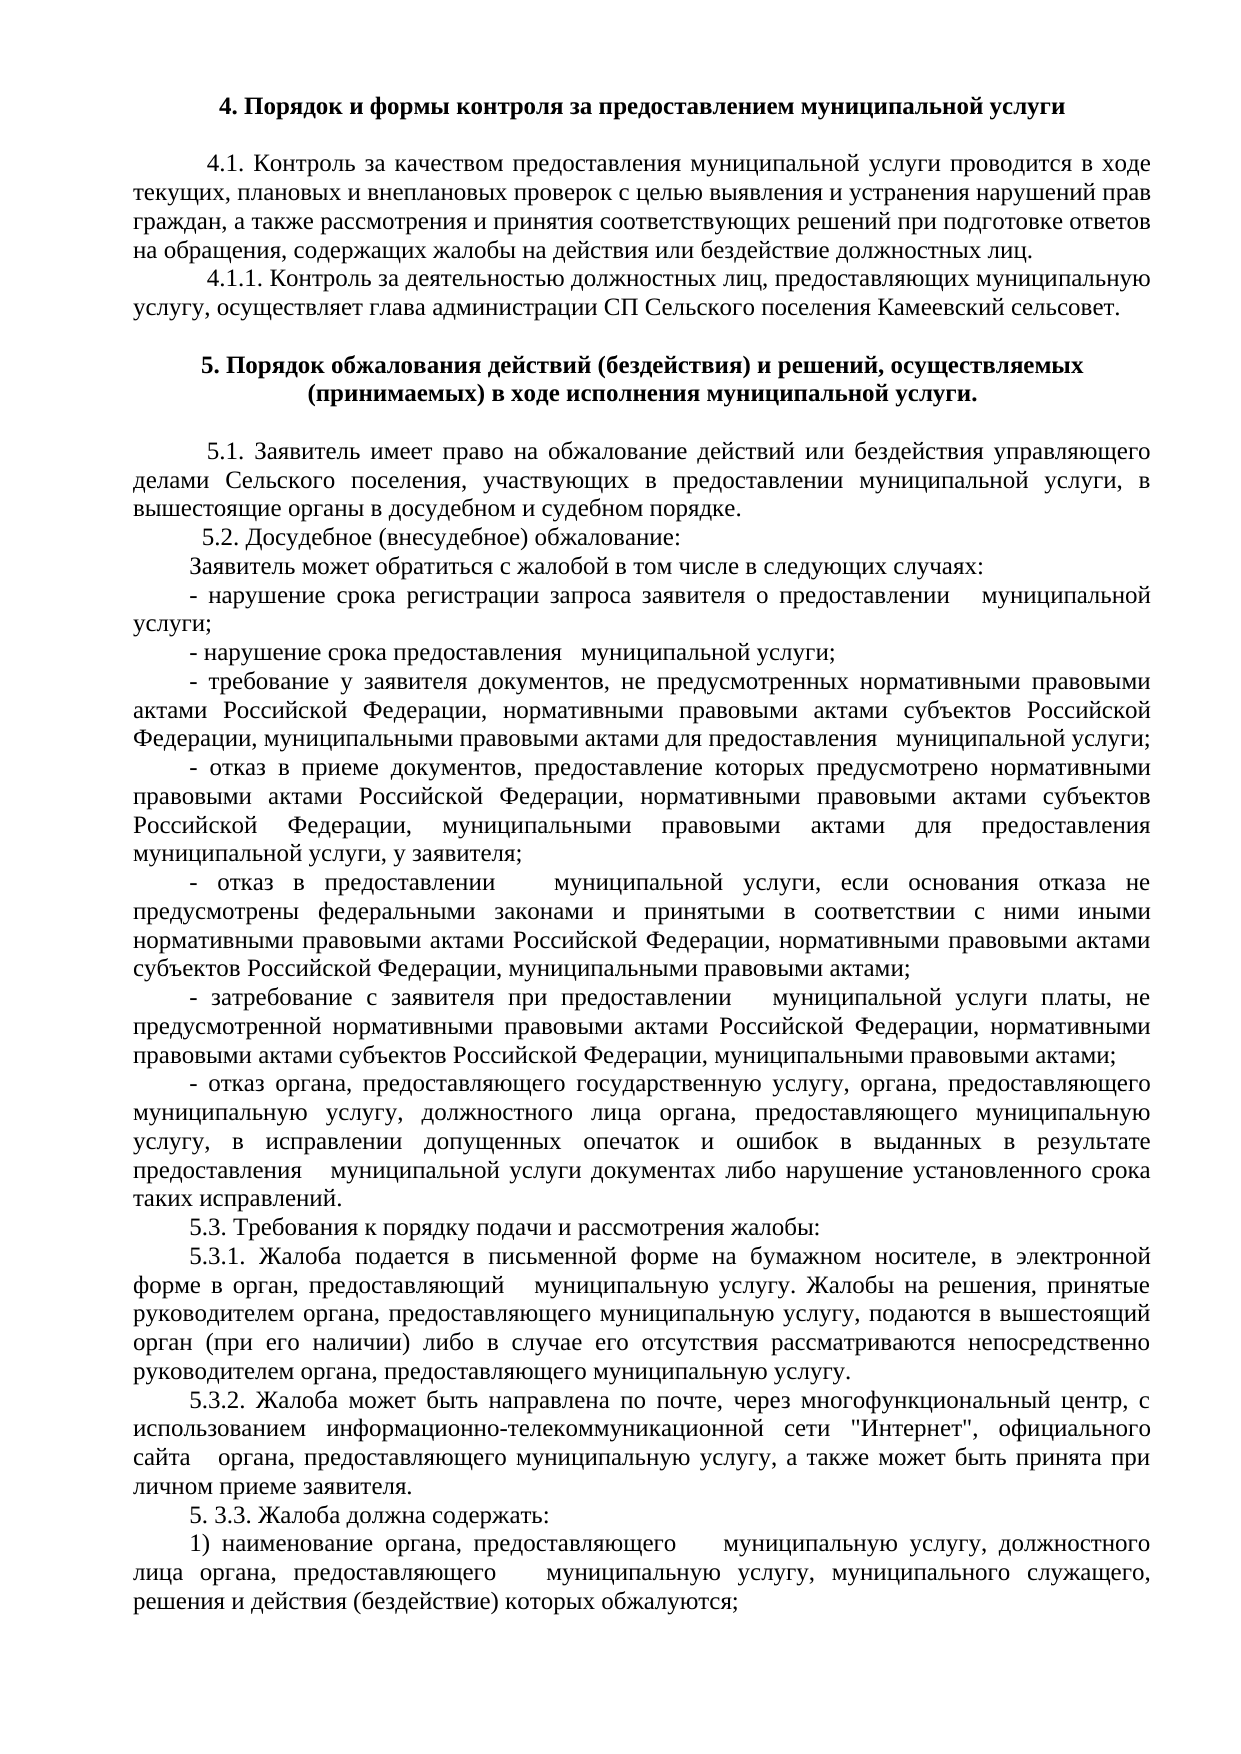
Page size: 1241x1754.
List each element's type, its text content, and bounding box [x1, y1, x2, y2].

text - требование у заявителя документов, не предусмотренных нормативными правовыми актами Российской Федерации, нормативными правовыми актами субъектов Российской Федерации, муниципальными правовыми актами для предоставления муниципальной услуги; [133, 666, 1152, 752]
text 4.1.1. Контроль за деятельностью должностных лиц, предоставляющих муниципальную услугу, осуществляет глава администрации СП Сельского поселения Камеевский сельсовет. [133, 263, 1152, 321]
text 5.2. Досудебное (внесудебное) обжалование: [133, 522, 1152, 551]
text 5. Порядок обжалования действий (бездействия) и решений, осуществляемых (принимаемых) в ходе исполнения муниципальной услуги. [133, 350, 1152, 407]
text 1) наименование органа, предоставляющего муниципальную услугу, должностного лица органа, предоставляющего муниципальную услугу, муниципального служащего, решения и действия (бездействие) которых обжалуются; [133, 1528, 1152, 1615]
text 5.1. Заявитель имеет право на обжалование действий или бездействия управляющего делами Сельского поселения, участвующих в предоставлении муниципальной услуги, в вышестоящие органы в досудебном и судебном порядке. [133, 436, 1152, 522]
text 5. 3.3. Жалоба должна содержать: [133, 1500, 1152, 1528]
text - отказ в приеме документов, предоставление которых предусмотрено нормативными правовыми актами Российской Федерации, нормативными правовыми актами субъектов Российской Федерации, муниципальными правовыми актами для предоставления муниципальной услуги, у заявителя; [133, 752, 1152, 867]
text - нарушение срока предоставления муниципальной услуги; [133, 637, 1152, 666]
text 4.1. Контроль за качеством предоставления муниципальной услуги проводится в ходе текущих, плановых и внеплановых проверок с целью выявления и устранения нарушений прав граждан, а также рассмотрения и принятия соответствующих решений при подготовке ответов на обращения, содержащих жалобы на действия или бездействие должностных лиц. [133, 148, 1152, 263]
text - нарушение срока регистрации запроса заявителя о предоставлении муниципальной услуги; [133, 580, 1152, 637]
text 5.3.2. Жалоба может быть направлена по почте, через многофункциональный центр, с использованием информационно-телекоммуникационной сети "Интернет", официального сайта органа, предоставляющего муниципальную услугу, а также может быть принята при личном приеме заявителя. [133, 1385, 1152, 1500]
text - отказ органа, предоставляющего государственную услугу, органа, предоставляющего муниципальную услугу, должностного лица органа, предоставляющего муниципальную услугу, в исправлении допущенных опечаток и ошибок в выданных в результате предоставления муниципальной услуги документах либо нарушение установленного срока таких исправлений. [133, 1068, 1152, 1212]
text 5.3. Требования к порядку подачи и рассмотрения жалобы: [133, 1212, 1152, 1241]
text 4. Порядок и формы контроля за предоставлением муниципальной услуги [133, 91, 1152, 120]
text Заявитель может обратиться с жалобой в том числе в следующих случаях: [133, 551, 1152, 580]
text 5.3.1. Жалоба подается в письменной форме на бумажном носителе, в электронной форме в орган, предоставляющий муниципальную услугу. Жалобы на решения, принятые руководителем органа, предоставляющего муниципальную услугу, подаются в вышестоящий орган (при его наличии) либо в случае его отсутствия рассматриваются непосредственно руководителем органа, предоставляющего муниципальную услугу. [133, 1241, 1152, 1385]
text - затребование с заявителя при предоставлении муниципальной услуги платы, не предусмотренной нормативными правовыми актами Российской Федерации, нормативными правовыми актами субъектов Российской Федерации, муниципальными правовыми актами; [133, 982, 1152, 1068]
text - отказ в предоставлении муниципальной услуги, если основания отказа не предусмотрены федеральными законами и принятыми в соответствии с ними иными нормативными правовыми актами Российской Федерации, нормативными правовыми актами субъектов Российской Федерации, муниципальными правовыми актами; [133, 867, 1152, 982]
